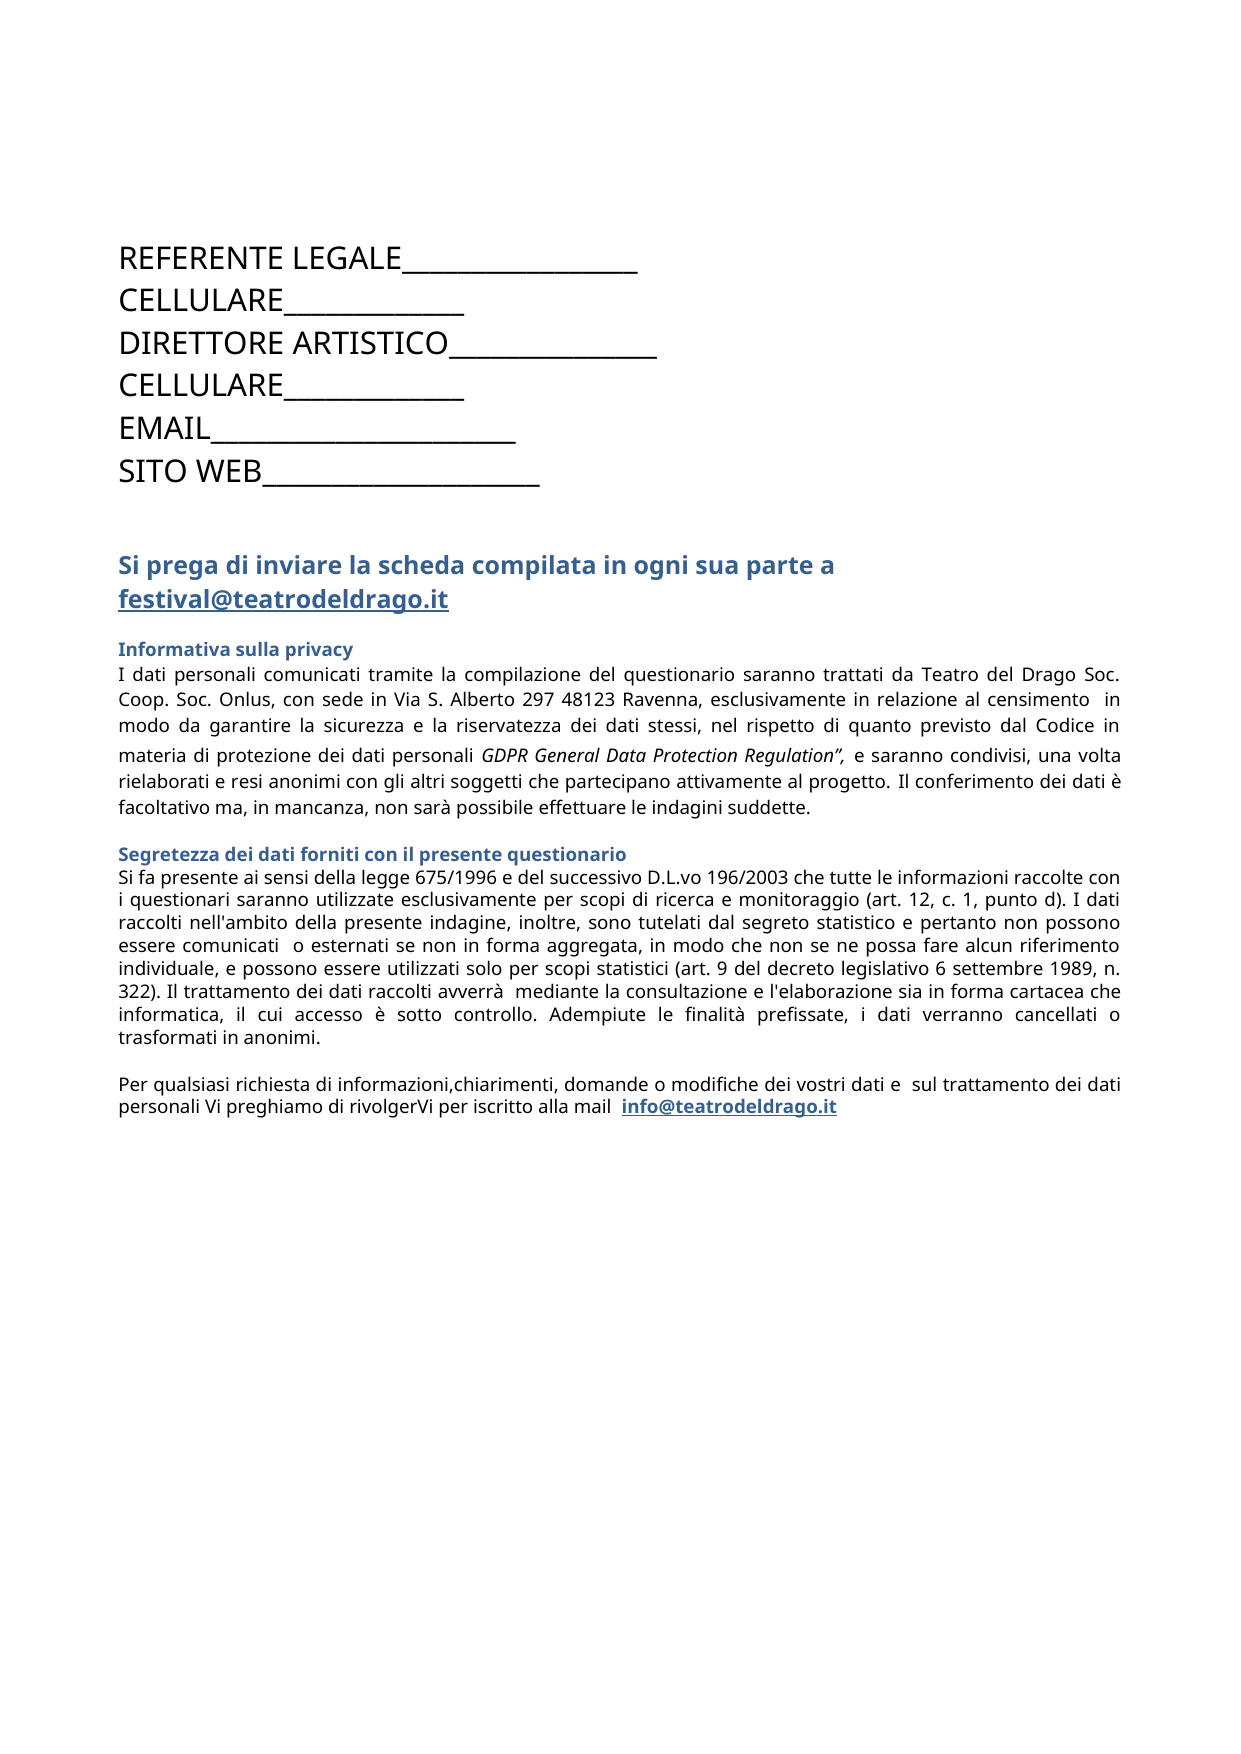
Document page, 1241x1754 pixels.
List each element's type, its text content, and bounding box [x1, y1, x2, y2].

text CELLULARE_____________ [118, 278, 1122, 321]
text EMAIL______________________ [118, 406, 1122, 449]
text REFERENTE LEGALE_________________ [118, 236, 1122, 278]
text Si fa presente ai sensi della legge 675/1996 e del successivo D.L.vo 196/2003 che tutte le informazioni raccolte con i questionari saranno utilizzate esclusivamente per scopi di ricerca e monitoraggio (art. 12, c. 1, punto d). I dati raccolti nell'ambito della presente indagine, inoltre, sono tutelati dal segreto statistico e pertanto non possono essere comunicati o esternati se non in forma aggregata, in modo che non se ne possa fare alcun riferimento individuale, e possono essere utilizzati solo per scopi statistici (art. 9 del decreto legislativo 6 settembre 1989, n. 322). Il trattamento dei dati raccolti avverrà mediante la consultazione e l'elaborazione sia in forma cartacea che informatica, il cui accesso è sotto controllo. Adempiute le finalità prefissate, i dati verranno cancellati o trasformati in anonimi. [118, 866, 1122, 1050]
text Segretezza dei dati forniti con il presente questionario [88, 843, 1122, 866]
text CELLULARE_____________ [118, 363, 1122, 406]
text Si prega di inviare la scheda compilata in ogni sua parte a festival@teatrodeldrago.it [118, 547, 1122, 615]
text DIRETTORE ARTISTICO_______________ [118, 321, 1122, 363]
text Per qualsiasi richiesta di informazioni,chiarimenti, domande o modifiche dei vostri dati e sul trattamento dei dati personali Vi preghiamo di rivolgerVi per iscritto alla mail info@teatrodeldrago.it [118, 1073, 1122, 1119]
text I dati personali comunicati tramite la compilazione del questionario saranno trattati da Teatro del Drago Soc. Coop. Soc. Onlus, con sede in Via S. Alberto 297 48123 Ravenna, esclusivamente in relazione al censimento in modo da garantire la sicurezza e la riservatezza dei dati stessi, nel rispetto di quanto previsto dal Codice in materia di protezione dei dati personali GDPR General Data Protection Regulation”, e saranno condivisi, una volta rielaborati e resi anonimi con gli altri soggetti che partecipano attivamente al progetto. Il conferimento dei dati è facoltativo ma, in mancanza, non sarà possibile effettuare le indagini suddette. [118, 661, 1122, 820]
text Informativa sulla privacy [118, 638, 1122, 661]
text SITO WEB____________________ [118, 449, 1122, 491]
